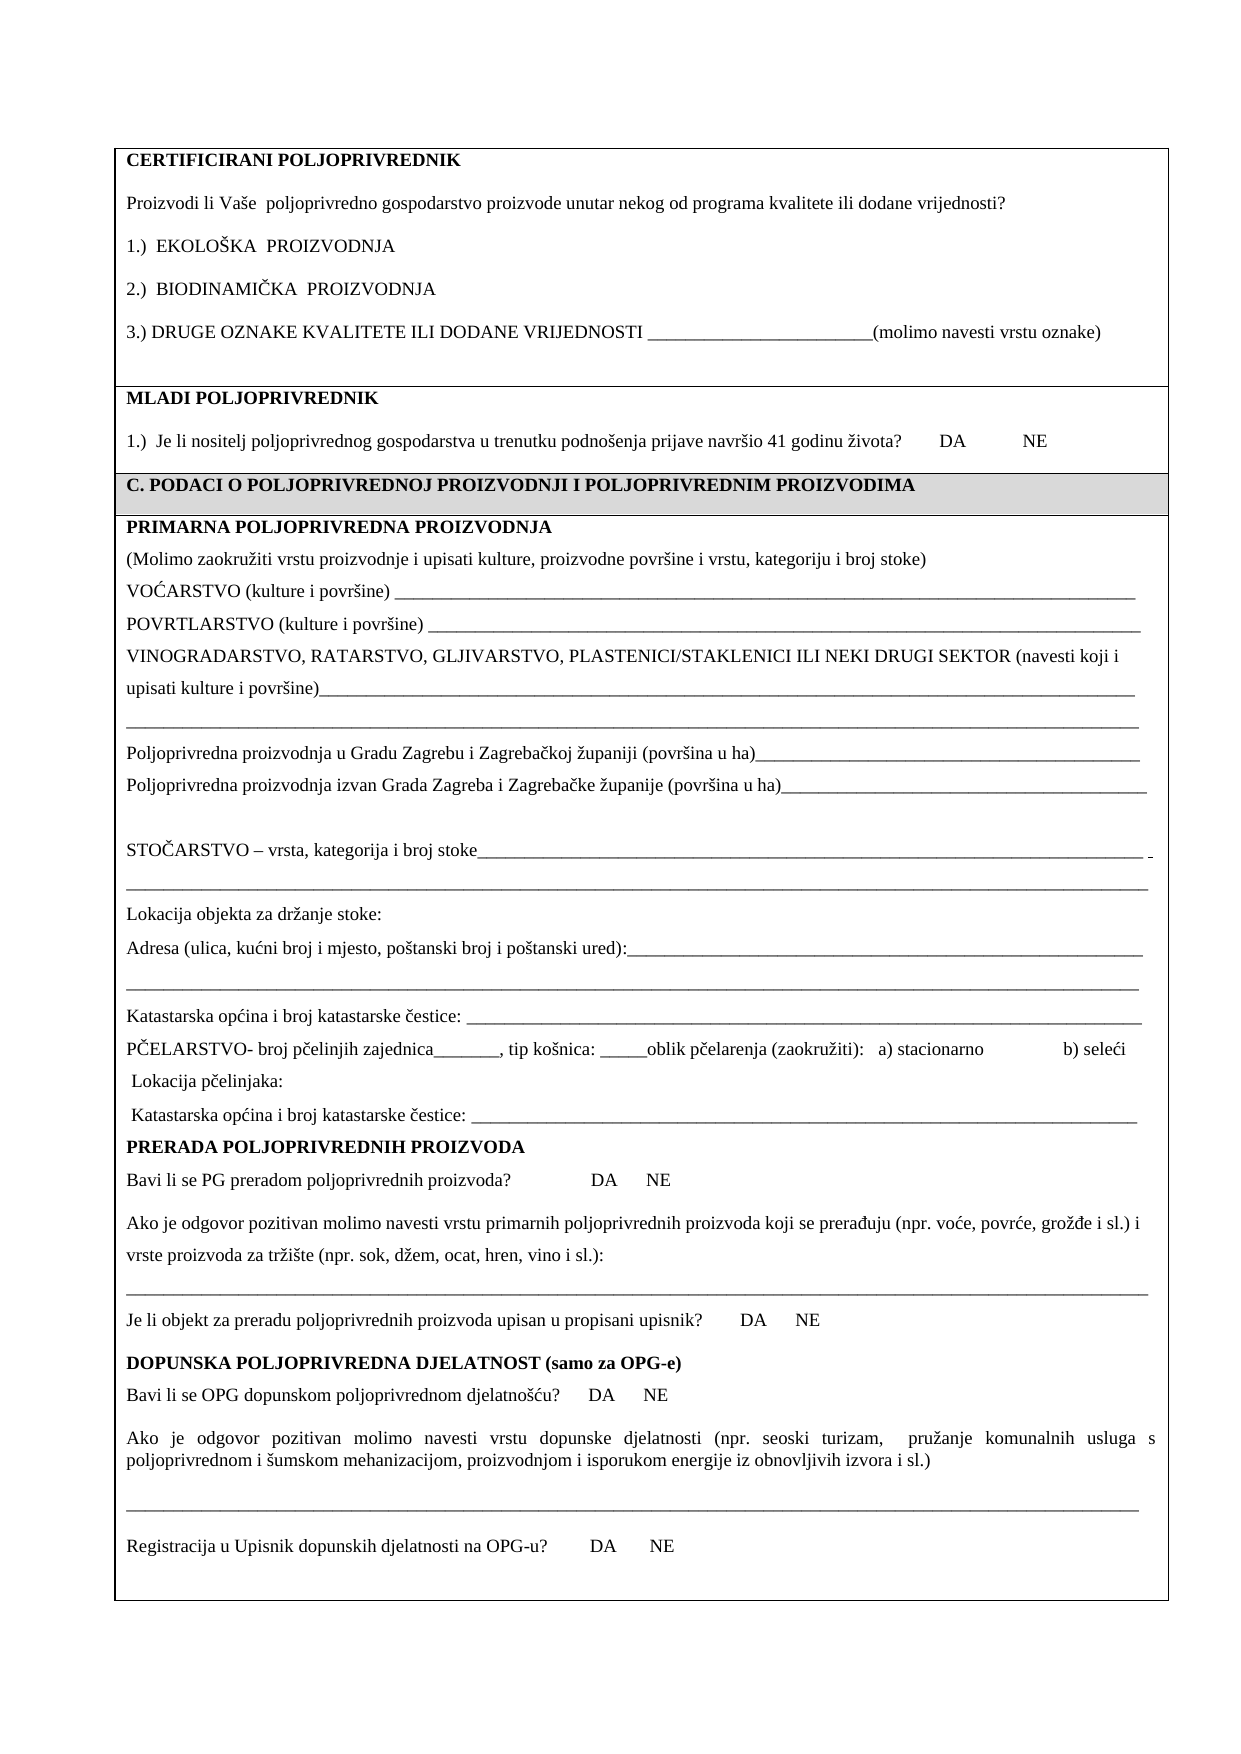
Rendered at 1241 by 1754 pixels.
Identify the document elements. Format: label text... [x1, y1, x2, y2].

table_cell C. PODACI O POLJOPRIVREDNOJ PROIZVODNJI I POLJOPRIVREDNIM PROIZVODIMA [116, 474, 1168, 514]
table_cell MLADI POLJOPRIVREDNIK 1.) Je li nositelj poljoprivrednog gospodarstva u trenutku podnošenja prijave navršio 41 godinu života? DA NE [116, 387, 1168, 473]
table_cell PRIMARNA POLJOPRIVREDNA PROIZVODNJA (Molimo zaokružiti vrstu proizvodnje i upisati kulture, proizvodne površine i vrstu, kategoriju i broj stoke) VOĆARSTVO (kulture i površine) _______________________________________________________________________________, POVRTLARSTVO (kulture i površine) ____________________________________________________________________________,,, VINOGRADARSTVO, RATARSTVO, GLJIVARSTVO, PLASTENICI/STAKLENICI ILI NEKI DRUGI SEKTOR (navesti koji i upisati kulture i površine)_______________________________________________________________________________________ ____________________________________________________________________________________________________________ Poljoprivredna proizvodnja u Gradu Zagrebu i Zagrebačkoj županiji (površina u ha)_________________________________________ Poljoprivredna proizvodnja izvan Grada Zagreba i Zagrebačke županije (površina u ha)_______________________________________ STOČARSTVO – vrsta, kategorija i broj stoke_______________________________________________________________________ _____________________________________________________________________________________________________________ Lokacija objekta za držanje stoke: Adresa (ulica, kućni broj i mjesto, poštanski broj i poštanski ured):_______________________________________________________ ____________________________________________________________________________________________________________ Katastarska općina i broj katastarske čestice: ________________________________________________________________________ PČELARSTVO- broj pčelinjih zajednica_______, tip košnica: _____oblik pčelarenja (zaokružiti): a) stacionarno b) seleći Lokacija pčelinjaka: Katastarska općina i broj katastarske čestice: _______________________________________________________________________ PRERADA POLJOPRIVREDNIH PROIZVODA Bavi li se PG preradom poljoprivrednih proizvoda? DA NE Ako je odgovor pozitivan molimo navesti vrstu primarnih poljoprivrednih proizvoda koji se prerađuju (npr. voće, povrće, grožđe i sl.) i vrste proizvoda za tržište (npr. sok, džem, ocat, hren, vino i sl.): _____________________________________________________________________________________________________________ Je li objekt za preradu poljoprivrednih proizvoda upisan u propisani upisnik? DA NE DOPUNSKA POLJOPRIVREDNA DJELATNOST (samo za OPG-e) Bavi li se OPG dopunskom poljoprivrednom djelatnošću? DA NE Ako je odgovor pozitivan molimo navesti vrstu dopunske djelatnosti (npr. seoski turizam, pružanje komunalnih usluga s poljoprivrednom i šumskom mehanizacijom, proizvodnjom i isporukom energije iz obnovljivih izvora i sl.) ____________________________________________________________________________________________________________ Registracija u Upisnik dopunskih djelatnosti na OPG-u? DA NE [116, 516, 1168, 1599]
table_cell CERTIFICIRANI POLJOPRIVREDNIK Proizvodi li Vaše poljoprivredno gospodarstvo proizvode unutar nekog od programa kvalitete ili dodane vrijednosti? 1.) EKOLOŠKA PROIZVODNJA 2.) BIODINAMIČKA PROIZVODNJA 3.) DRUGE OZNAKE KVALITETE ILI DODANE VRIJEDNOSTI ________________________(molimo navesti vrstu oznake) [116, 149, 1168, 386]
